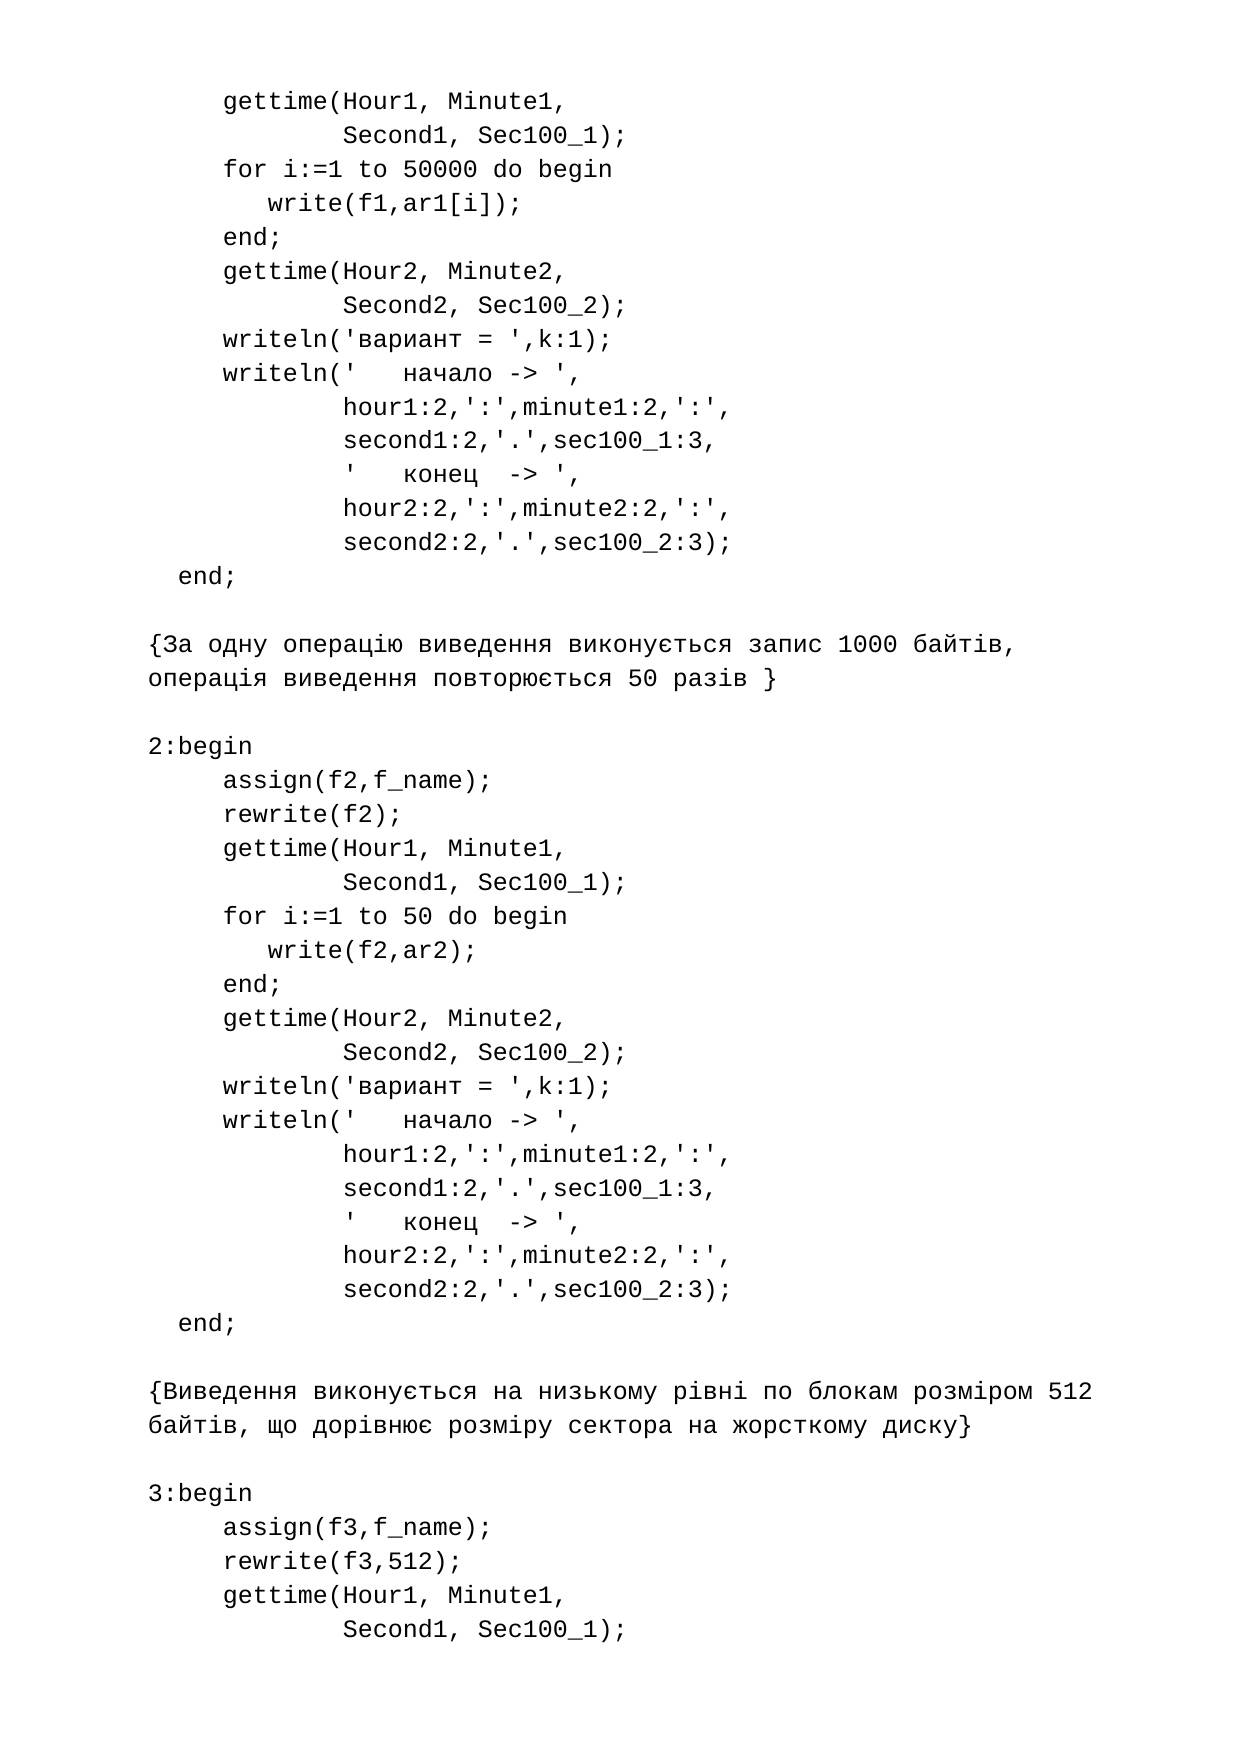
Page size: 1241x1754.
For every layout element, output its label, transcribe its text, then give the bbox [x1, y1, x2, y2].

text end; [148, 971, 1152, 1000]
text writeln('вариант = ',k:1); [148, 326, 1152, 354]
text second1:2,'.',sec100_1:3, [148, 1175, 1152, 1203]
text second2:2,'.',sec100_2:3); [148, 530, 1152, 558]
text gettime(Hour1, Minute1, Second1, Sec100_1); [148, 1583, 1152, 1645]
text gettime(Hour1, Minute1, Second1, Sec100_1); [148, 88, 1152, 151]
text writeln(' начало -> ', [148, 1107, 1152, 1136]
text hour2:2,':',minute2:2,':', [148, 1243, 1152, 1271]
text end; [148, 1311, 1152, 1339]
text {Виведення виконується на низькому рівні по блокам розміром 512 байтів, що дорівнює розміру сектора на жорсткому диску} [148, 1379, 1152, 1441]
text write(f1,ar1[i]); [148, 190, 1152, 219]
text hour2:2,':',minute2:2,':', [148, 496, 1152, 524]
text rewrite(f3,512); [148, 1549, 1152, 1577]
text hour1:2,':',minute1:2,':', [148, 394, 1152, 422]
text assign(f2,f_name); [148, 768, 1152, 796]
text second2:2,'.',sec100_2:3); [148, 1277, 1152, 1305]
text 2:begin [148, 734, 1152, 762]
text 3:begin [148, 1481, 1152, 1509]
text hour1:2,':',minute1:2,':', [148, 1141, 1152, 1169]
text for i:=1 to 50 do begin [148, 903, 1152, 932]
text ' конец -> ', [148, 462, 1152, 490]
text second1:2,'.',sec100_1:3, [148, 428, 1152, 456]
text gettime(Hour1, Minute1, Second1, Sec100_1); [148, 836, 1152, 898]
text gettime(Hour2, Minute2, Second2, Sec100_2); [148, 1005, 1152, 1068]
text end; [148, 224, 1152, 253]
text ' конец -> ', [148, 1209, 1152, 1237]
text gettime(Hour2, Minute2, Second2, Sec100_2); [148, 258, 1152, 321]
text writeln('вариант = ',k:1); [148, 1073, 1152, 1102]
text write(f2,ar2); [148, 937, 1152, 966]
text assign(f3,f_name); [148, 1515, 1152, 1543]
text writeln(' начало -> ', [148, 360, 1152, 388]
text end; [148, 564, 1152, 592]
text {За одну операцію виведення виконується запис 1000 байтів, операція виведення повторюється 50 разів } [148, 632, 1152, 694]
text for i:=1 to 50000 do begin [148, 156, 1152, 185]
text rewrite(f2); [148, 802, 1152, 830]
